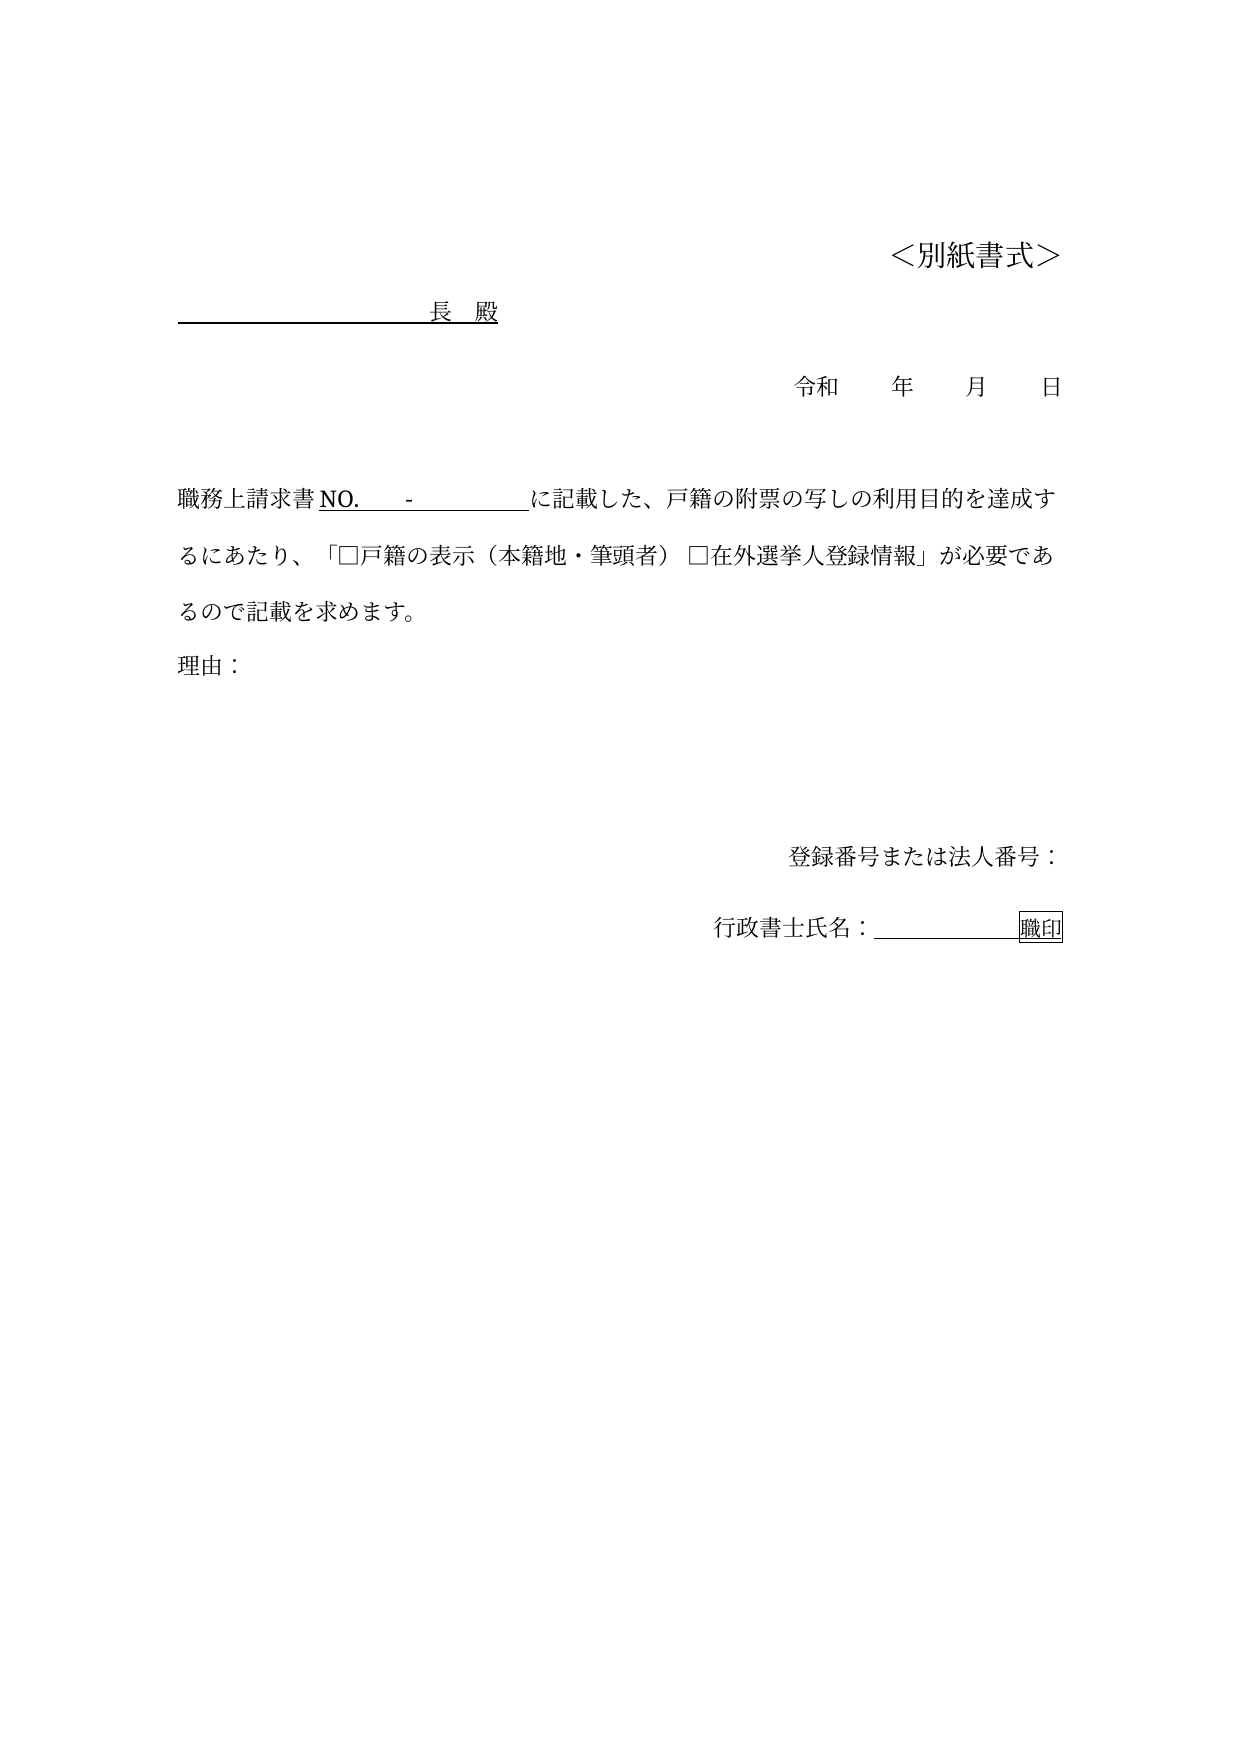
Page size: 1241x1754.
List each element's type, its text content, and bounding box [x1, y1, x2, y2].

text 理由： [177, 646, 1063, 683]
text 長 殿 [177, 292, 1063, 329]
text 登録番号または法人番号： [177, 837, 1063, 875]
text 令和 年 月 日 [177, 367, 1063, 404]
text 行政書士氏名： 職印 [177, 908, 1063, 945]
text ＜別紙書式＞ [177, 217, 1063, 292]
text 職務上請求書NO. - に記載した、戸籍の附票の写しの利用目的を達成するにあたり、「□戸籍の表示（本籍地・筆頭者） □在外選挙人登録情報」が必要であるので記載を求めます。 [177, 479, 1063, 629]
